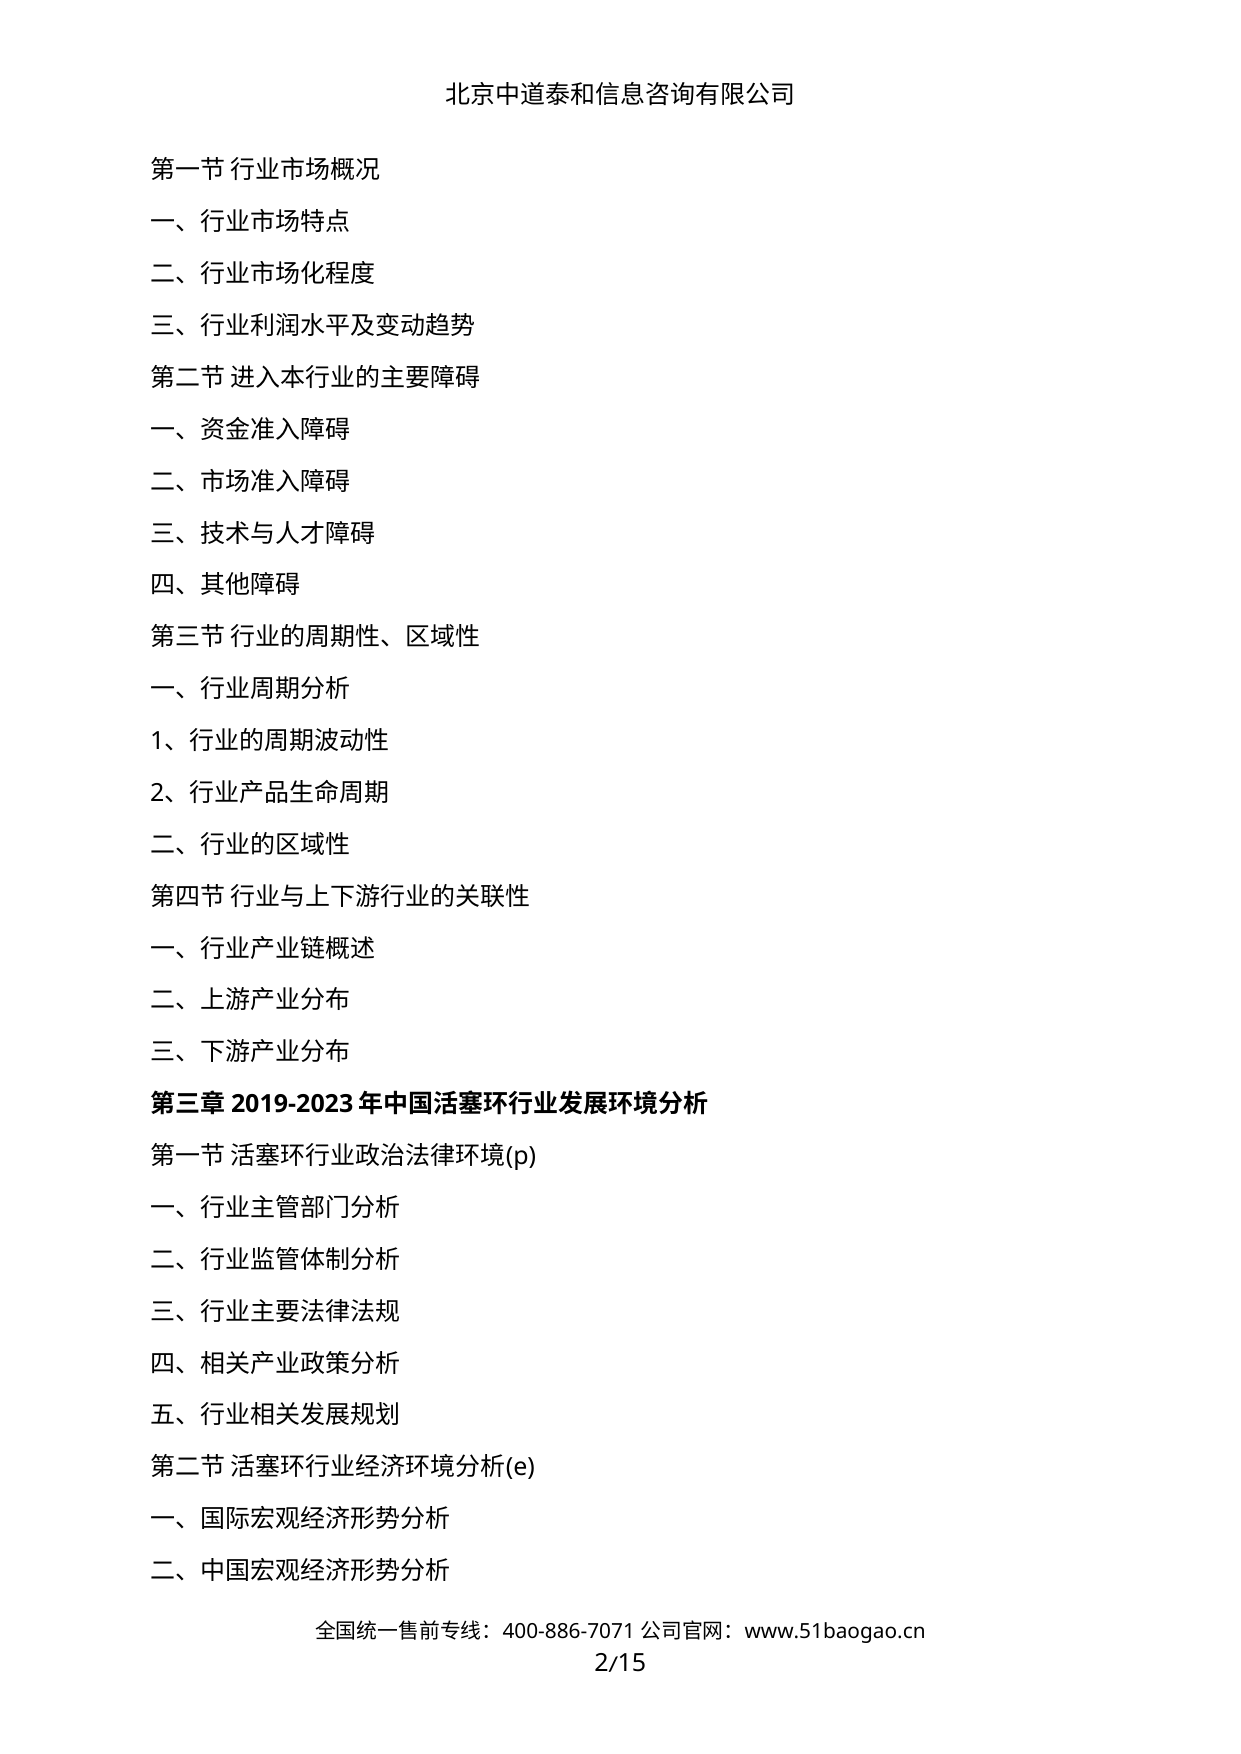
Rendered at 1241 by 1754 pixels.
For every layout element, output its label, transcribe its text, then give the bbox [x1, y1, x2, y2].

text 一、国际宏观经济形势分析 [150, 1499, 1090, 1535]
text 五、行业相关发展规划 [150, 1395, 1090, 1431]
text 四、其他障碍 [150, 565, 1090, 601]
text 一、资金准入障碍 [150, 409, 1090, 446]
text 一、行业周期分析 [150, 669, 1090, 705]
text 四、相关产业政策分析 [150, 1343, 1090, 1379]
text 二、中国宏观经济形势分析 [150, 1551, 1090, 1587]
text 三、行业主要法律法规 [150, 1291, 1090, 1327]
text 第四节 行业与上下游行业的关联性 [150, 876, 1090, 912]
text 第二节 活塞环行业经济环境分析(e) [150, 1447, 1090, 1483]
text 二、市场准入障碍 [150, 461, 1090, 497]
text 第一节 活塞环行业政治法律环境(p) [150, 1136, 1090, 1172]
text 三、行业利润水平及变动趋势 [150, 306, 1090, 342]
text 2、行业产品生命周期 [150, 772, 1090, 809]
text 1、行业的周期波动性 [150, 721, 1090, 757]
text 三、技术与人才障碍 [150, 513, 1090, 549]
text 二、行业监管体制分析 [150, 1239, 1090, 1276]
text 二、行业市场化程度 [150, 254, 1090, 290]
text 第三节 行业的周期性、区域性 [150, 617, 1090, 653]
text 第一节 行业市场概况 [150, 150, 1090, 186]
text 一、行业市场特点 [150, 202, 1090, 238]
text 二、上游产业分布 [150, 980, 1090, 1016]
text 第三章 2019-2023年中国活塞环行业发展环境分析 [150, 1084, 1090, 1120]
text 第二节 进入本行业的主要障碍 [150, 357, 1090, 394]
text 三、下游产业分布 [150, 1032, 1090, 1068]
text 一、行业主管部门分析 [150, 1187, 1090, 1224]
text 二、行业的区域性 [150, 824, 1090, 861]
text 一、行业产业链概述 [150, 928, 1090, 964]
